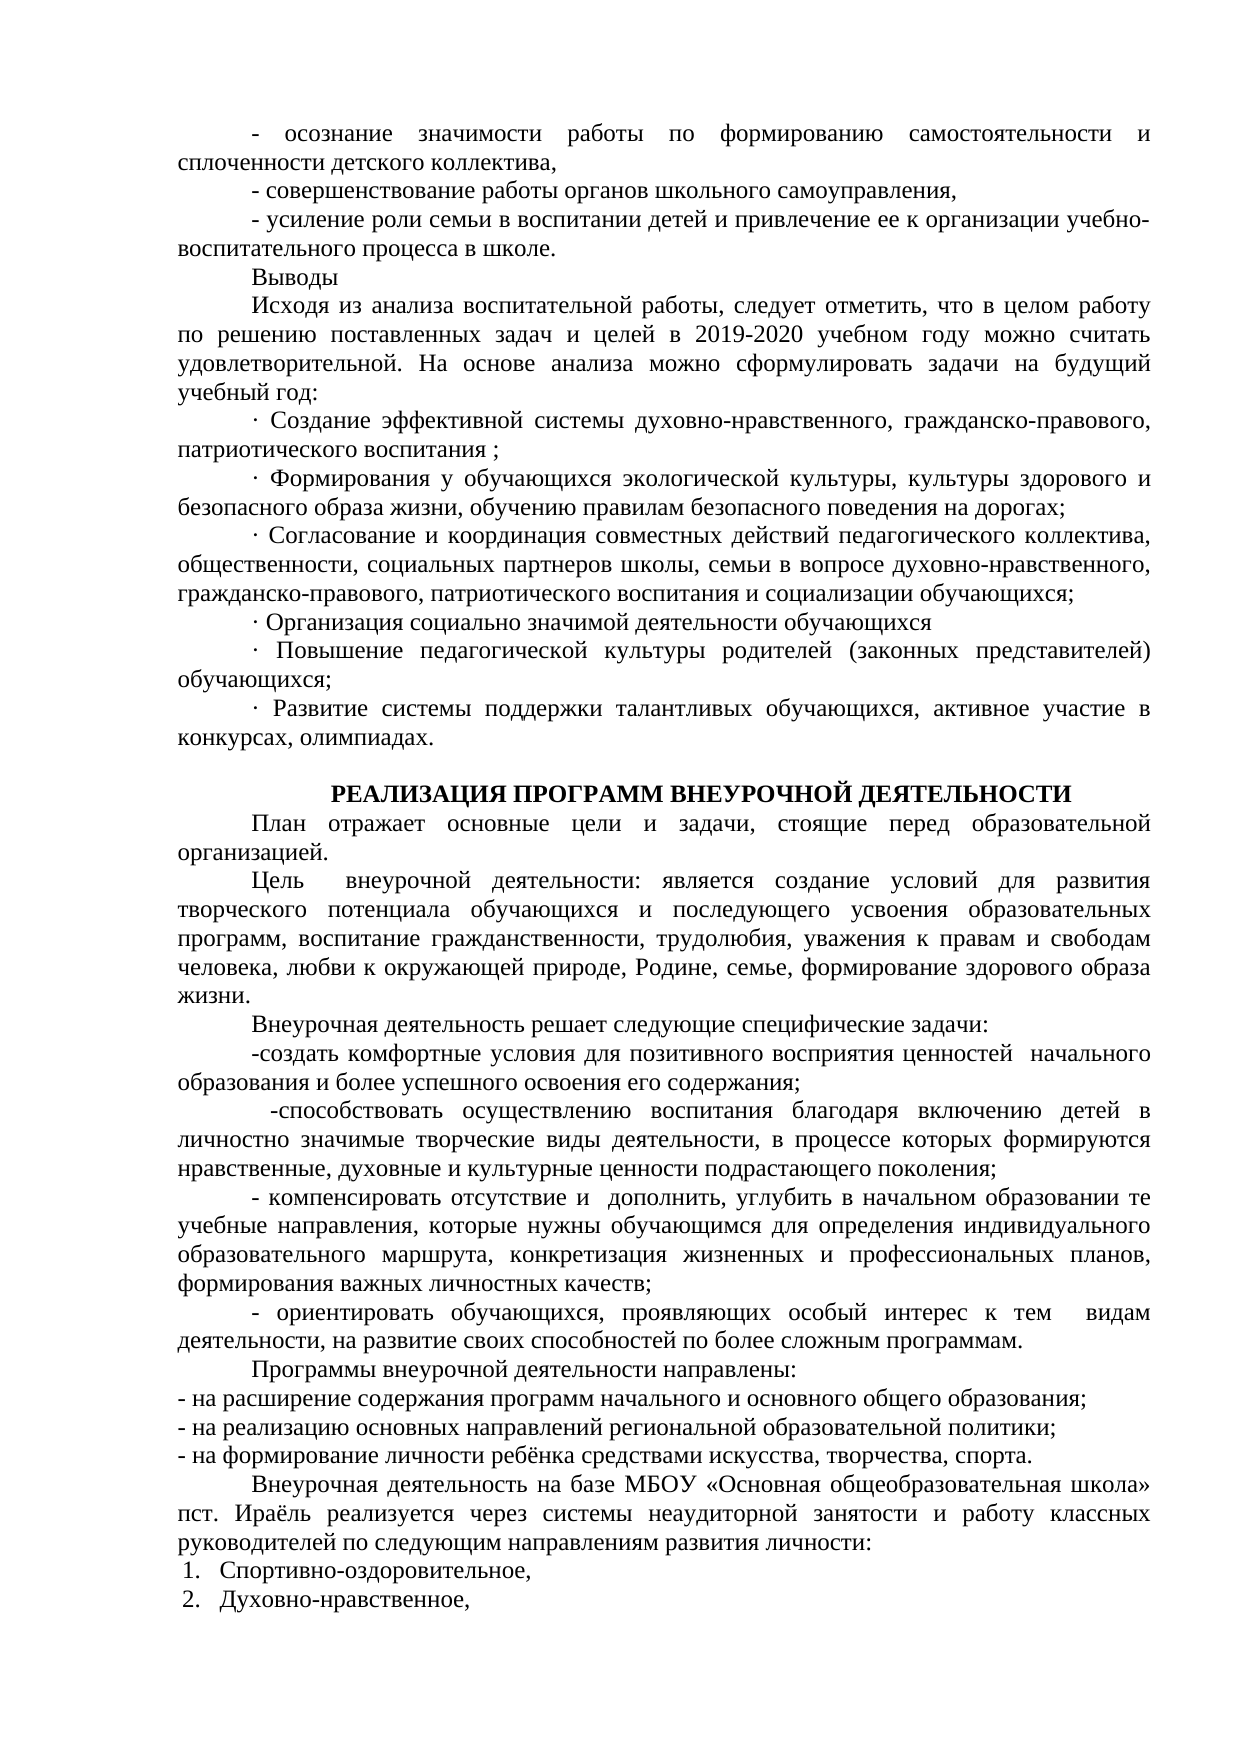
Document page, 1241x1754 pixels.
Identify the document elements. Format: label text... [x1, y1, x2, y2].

text - осознание значимости работы по формированию самостоятельности и сплоченности детского коллектива, [177, 118, 1152, 176]
text Цель внеурочной деятельности: является создание условий для развития творческого потенциала обучающихся и последующего усвоения образовательных программ, воспитание гражданственности, трудолюбия, уважения к правам и свободам человека, любви к окружающей природе, Родине, семье, формирование здорового образа жизни. [177, 866, 1152, 1009]
text - на формирование личности ребёнка средствами искусства, творчества, спорта. [177, 1441, 1152, 1469]
text Программы внеурочной деятельности направлены: [177, 1354, 1152, 1383]
text · Согласование и координация совместных действий педагогического коллектива, общественности, социальных партнеров школы, семьи в вопросе духовно-нравственного, гражданско-правового, патриотического воспитания и социализации обучающихся; [177, 521, 1152, 607]
text Внеурочная деятельность решает следующие специфические задачи: [177, 1009, 1152, 1038]
text · Формирования у обучающихся экологической культуры, культуры здорового и безопасного образа жизни, обучению правилам безопасного поведения на дорогах; [177, 463, 1152, 521]
text · Организация социально значимой деятельности обучающихся [177, 607, 1152, 636]
text - ориентировать обучающихся, проявляющих особый интерес к тем видам деятельности, на развитие своих способностей по более сложным программам. [177, 1297, 1152, 1354]
text - на расширение содержания программ начального и основного общего образования; [177, 1383, 1152, 1412]
text - усиление роли семьи в воспитании детей и привлечение ее к организации учебно-воспитательного процесса в школе. [177, 204, 1152, 262]
text · Развитие системы поддержки талантливых обучающихся, активное участие в конкурсах, олимпиадах. [177, 693, 1152, 751]
text Внеурочная деятельность на базе МБОУ «Основная общеобразовательная школа» пст. Ираёль реализуется через системы неаудиторной занятости и работу классных руководителей по следующим направлениям развития личности: [177, 1469, 1152, 1556]
text План отражает основные цели и задачи, стоящие перед образовательной организацией. [177, 808, 1152, 866]
text Выводы [177, 262, 1152, 291]
list Спортивно-оздоровительное, [182, 1556, 1152, 1584]
text - на реализацию основных направлений региональной образовательной политики; [177, 1412, 1152, 1441]
text -создать комфортные условия для позитивного восприятия ценностей начального образования и более успешного освоения его содержания; [177, 1038, 1152, 1096]
text - совершенствование работы органов школьного самоуправления, [177, 176, 1152, 204]
text · Создание эффективной системы духовно-нравственного, гражданско-правового, патриотического воспитания ; [177, 406, 1152, 463]
list Духовно-нравственное, [182, 1584, 1152, 1613]
text -способствовать осуществлению воспитания благодаря включению детей в личностно значимые творческие виды деятельности, в процессе которых формируются нравственные, духовные и культурные ценности подрастающего поколения; [177, 1096, 1152, 1182]
text - компенсировать отсутствие и дополнить, углубить в начальном образовании те учебные направления, которые нужны обучающимся для определения индивидуального образовательного маршрута, конкретизация жизненных и профессиональных планов, формирования важных личностных качеств; [177, 1182, 1152, 1297]
text Реализация программ внеурочной деятельности [177, 779, 1152, 808]
text Исходя из анализа воспитательной работы, следует отметить, что в целом работу по решению поставленных задач и целей в 2019-2020 учебном году можно считать удовлетворительной. На основе анализа можно сформулировать задачи на будущий учебный год: [177, 291, 1152, 406]
text · Повышение педагогической культуры родителей (законных представителей) обучающихся; [177, 636, 1152, 693]
